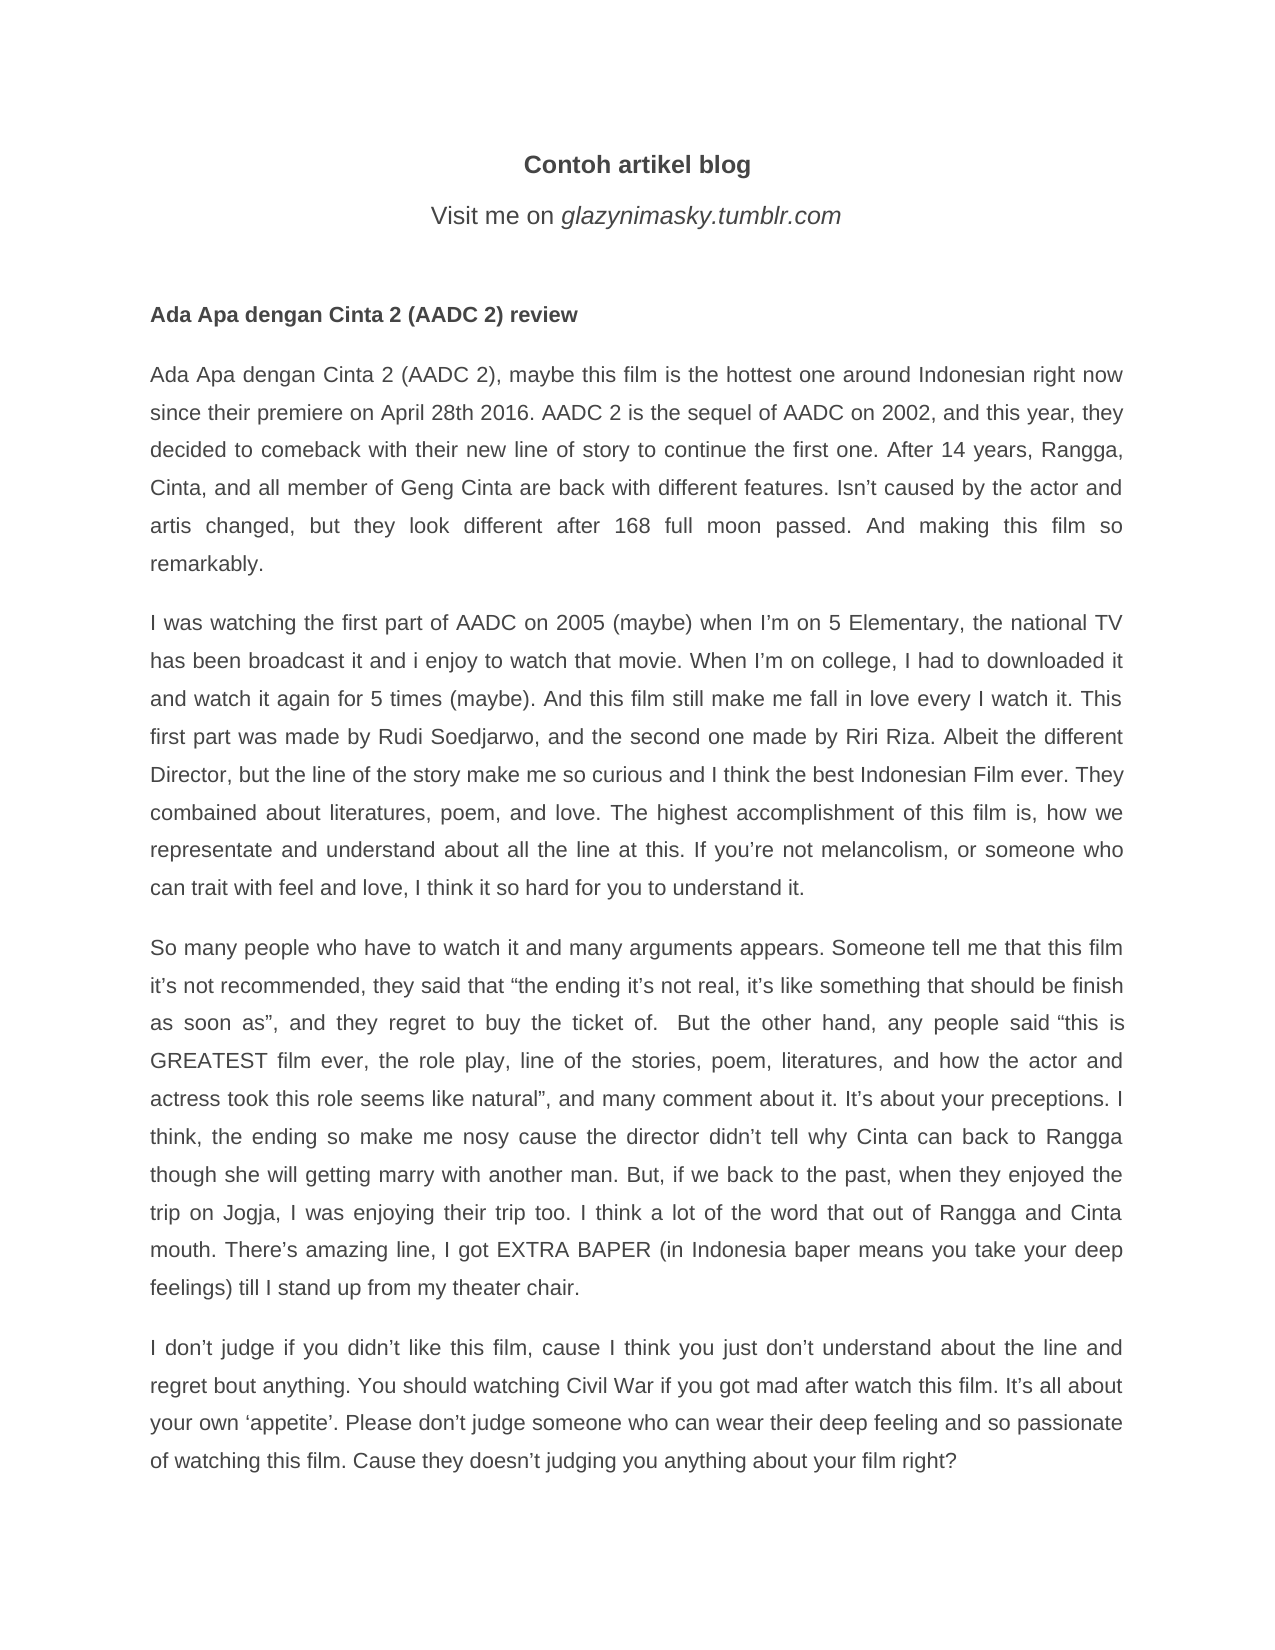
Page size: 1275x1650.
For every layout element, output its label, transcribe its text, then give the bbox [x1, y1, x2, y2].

text I was watching the first part of AADC on 2005 (maybe) when I’m on 5 Elementary, the national TV has been broadcast it and i enjoy to watch that movie. When I’m on college, I had to downloaded it and watch it again for 5 times (maybe). And this film still make me fall in love every I watch it. This first part was made by Rudi Soedjarwo, and the second one made by Riri Riza. Albeit the different Director, but the line of the story make me so curious and I think the best Indonesian Film ever. They combained about literatures, poem, and love. The highest accomplishment of this film is, how we representate and understand about all the line at this. If you’re not melancolism, or someone who can trait with feel and love, I think it so hard for you to understand it. [150, 610, 1125, 900]
text Ada Apa dengan Cinta 2 (AADC 2), maybe this film is the hottest one around Indonesian right now since their premiere on April 28th 2016. AADC 2 is the sequel of AADC on 2002, and this year, they decided to comeback with their new line of story to continue the first one. After 14 years, Rangga, Cinta, and all member of Geng Cinta are back with different features. Isn’t caused by the actor and artis changed, but they look different after 168 full moon passed. And making this film so remarkably. [150, 362, 1125, 576]
text Visit me on glazynimasky.tumblr.com [150, 201, 1125, 229]
text So many people who have to watch it and many arguments appears. Someone tell me that this film it’s not recommended, they said that “the ending it’s not real, it’s like something that should be finish as soon as”, and they regret to buy the ticket of. But the other hand, any people said “this is GREATEST film ever, the role play, line of the stories, poem, literatures, and how the actor and actress took this role seems like natural”, and many comment about it. It’s about your preceptions. I think, the ending so make me nosy cause the director didn’t tell why Cinta can back to Rangga though she will getting marry with another man. But, if we back to the past, when they enjoyed the trip on Jogja, I was enjoying their trip too. I think a lot of the word that out of Rangga and Cinta mouth. There’s amazing line, I got EXTRA BAPER (in Indonesia baper means you take your deep feelings) till I stand up from my theater chair. [150, 935, 1125, 1300]
text Ada Apa dengan Cinta 2 (AADC 2) review [150, 302, 1125, 327]
text I don’t judge if you didn’t like this film, cause I think you just don’t understand about the line and regret bout anything. You should watching Civil War if you got mad after watch this film. It’s all about your own ‘appetite’. Please don’t judge someone who can wear their deep feeling and so passionate of watching this film. Cause they doesn’t judging you anything about your film right? [150, 1335, 1125, 1473]
text Contoh artikel blog [150, 150, 1125, 179]
